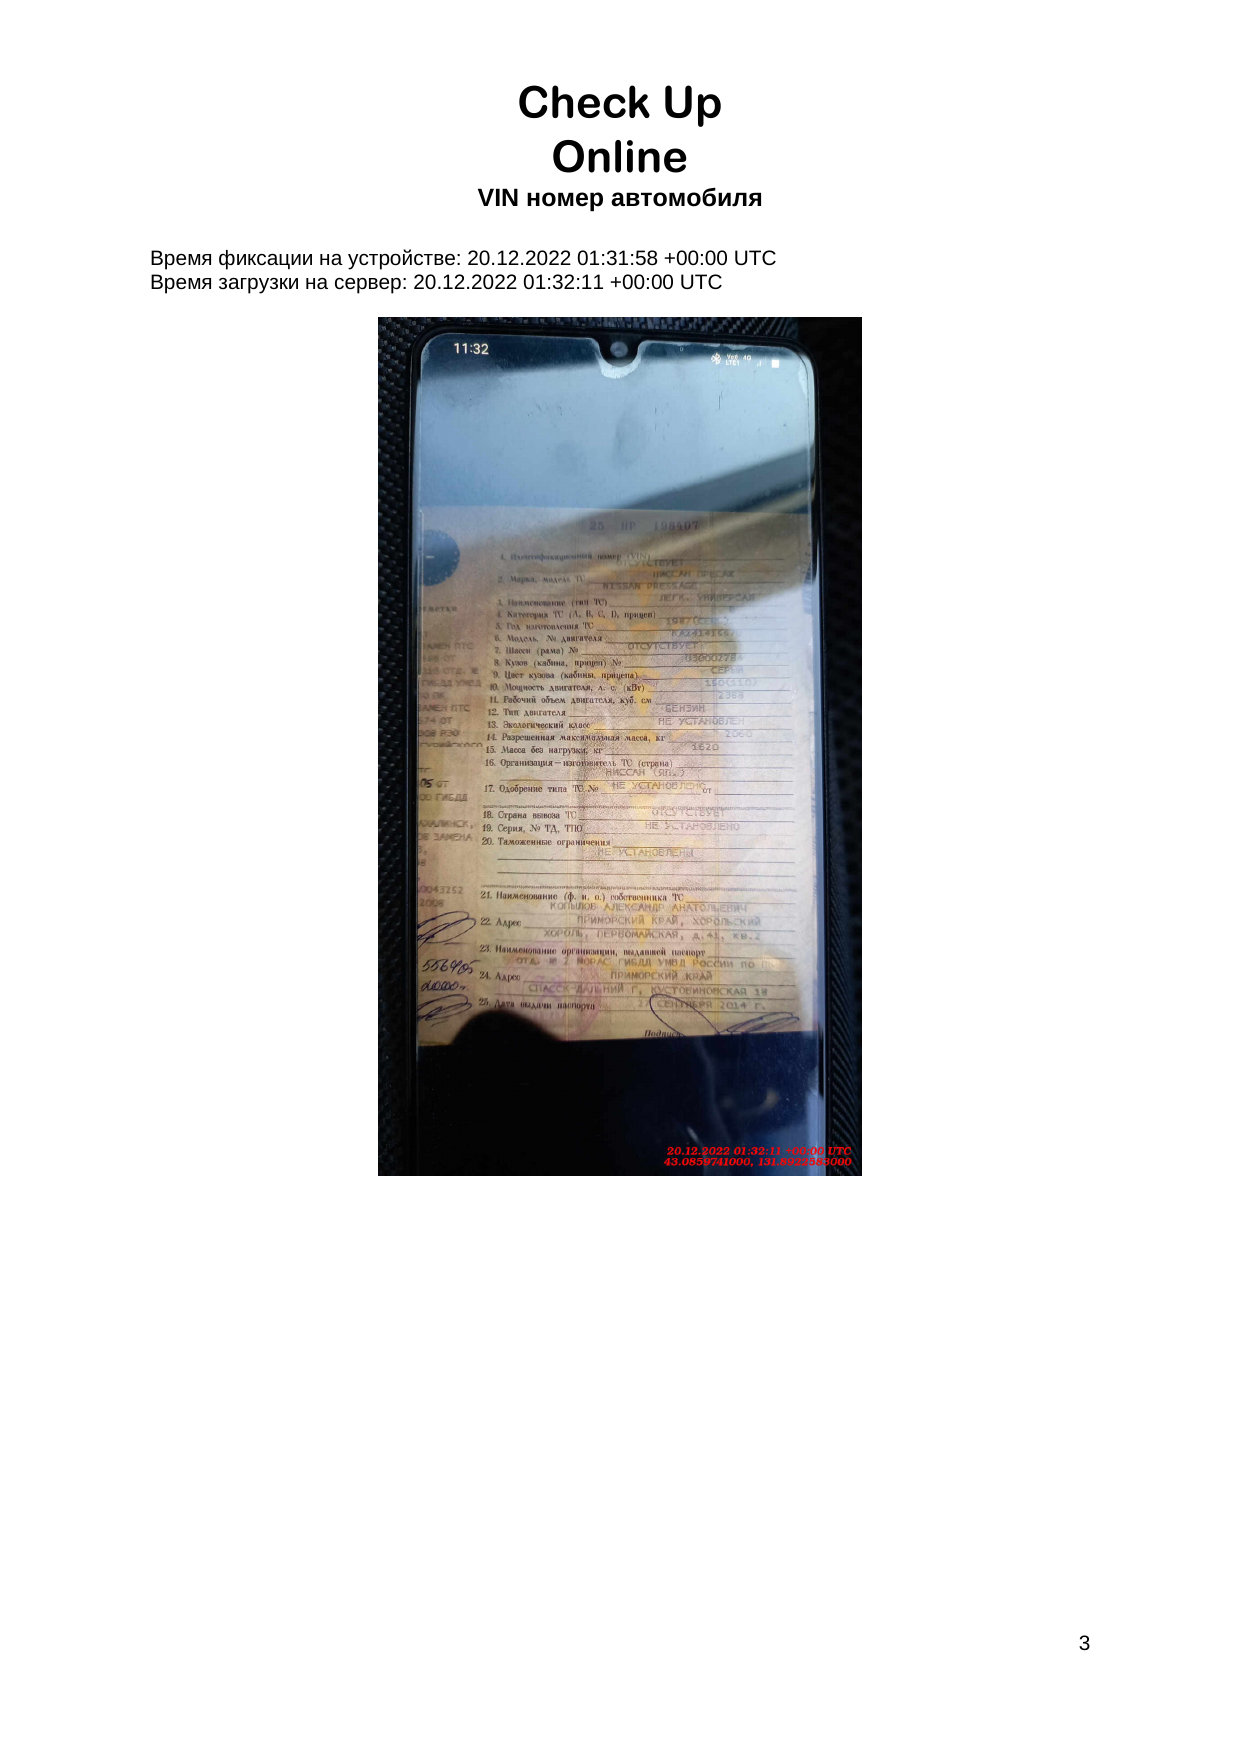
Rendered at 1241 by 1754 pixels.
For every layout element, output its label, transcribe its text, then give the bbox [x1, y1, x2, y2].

text Время фиксации на устройстве: 20.12.2022 01:31:58 +00:00 UTC [150, 246, 1090, 269]
text Время загрузки на сервер: 20.12.2022 01:32:11 +00:00 UTC [150, 269, 1090, 293]
subtitle VIN номер автомобиля [150, 183, 1090, 212]
picture [511, 75, 729, 184]
picture [378, 317, 862, 1176]
